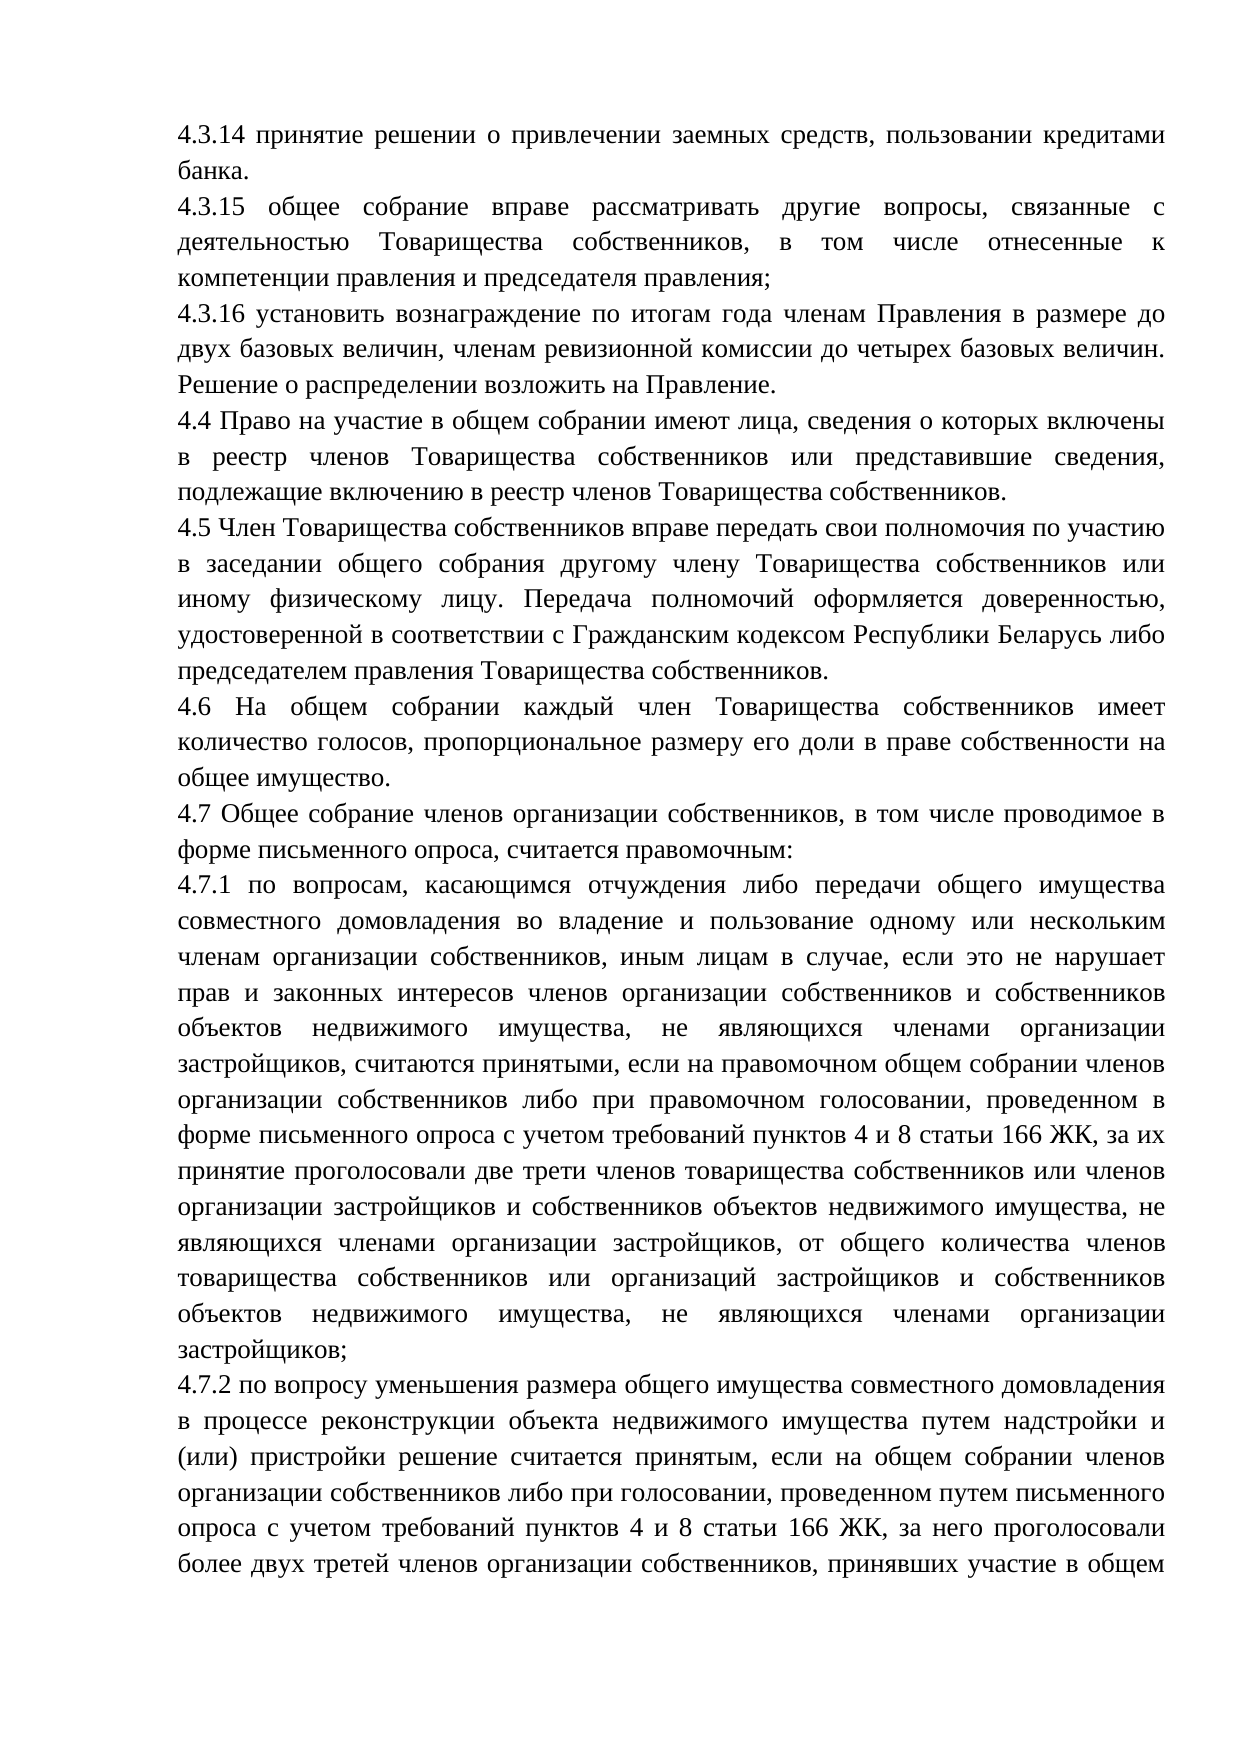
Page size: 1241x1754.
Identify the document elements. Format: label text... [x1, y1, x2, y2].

list 4.3.14 принятие решении о привлечении заемных средств, пользовании кредитами банка. [177, 118, 1167, 185]
list 4.3.15 общее собрание вправе рассматривать другие вопросы, связанные с деятельностью Товарищества собственников, в том числе отнесенные к компетенции правления и председателя правления; [177, 189, 1167, 292]
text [177, 1369, 1167, 1578]
text 4.4 Право на участие в общем собрании имеют лица, сведения о которых включены в реестр членов Товарищества собственников или представившие сведения, подлежащие включению в реестр членов Товарищества собственников. [177, 404, 1167, 507]
text 4.7 Общее собрание членов организации собственников, в том числе проводимое в форме письменного опроса, считается правомочным: [177, 797, 1167, 864]
list 4.3.16 установить вознаграждение по итогам года членам Правления в размере до двух базовых величин, членам ревизионной комиссии до четырех базовых величин. Решение о распределении возложить на Правление. [177, 297, 1167, 399]
text 4.5 Член Товарищества собственников вправе передать свои полномочия по участию в заседании общего собрания другому члену Товарищества собственников или иному физическому лицу. Передача полномочий оформляется доверенностью, удостоверенной в соответствии с Гражданским кодексом Республики Беларусь либо председателем правления Товарищества собственников. [177, 511, 1167, 685]
text 4.6 На общем собрании каждый член Товарищества собственников имеет количество голосов, пропорциональное размеру его доли в праве собственности на общее имущество. [177, 690, 1167, 792]
text 4.7.1 по вопросам, касающимся отчуждения либо передачи общего имущества совместного домовладения во владение и пользование одному или нескольким членам организации собственников, иным лицам в случае, если это не нарушает прав и законных интересов членов организации собственников и собственников объектов недвижимого имущества, не являющихся членами организации застройщиков, считаются принятыми, если на правомочном общем собрании членов организации собственников либо при правомочном голосовании, проведенном в форме письменного опроса с учетом требований пунктов 4 и 8 статьи 166 ЖК, за их принятие проголосовали две трети членов товарищества собственников или членов организации застройщиков и собственников объектов недвижимого имущества, не являющихся членами организации застройщиков, от общего количества членов товарищества собственников или организаций застройщиков и собственников объектов недвижимого имущества, не являющихся членами организации застройщиков; [177, 868, 1167, 1364]
